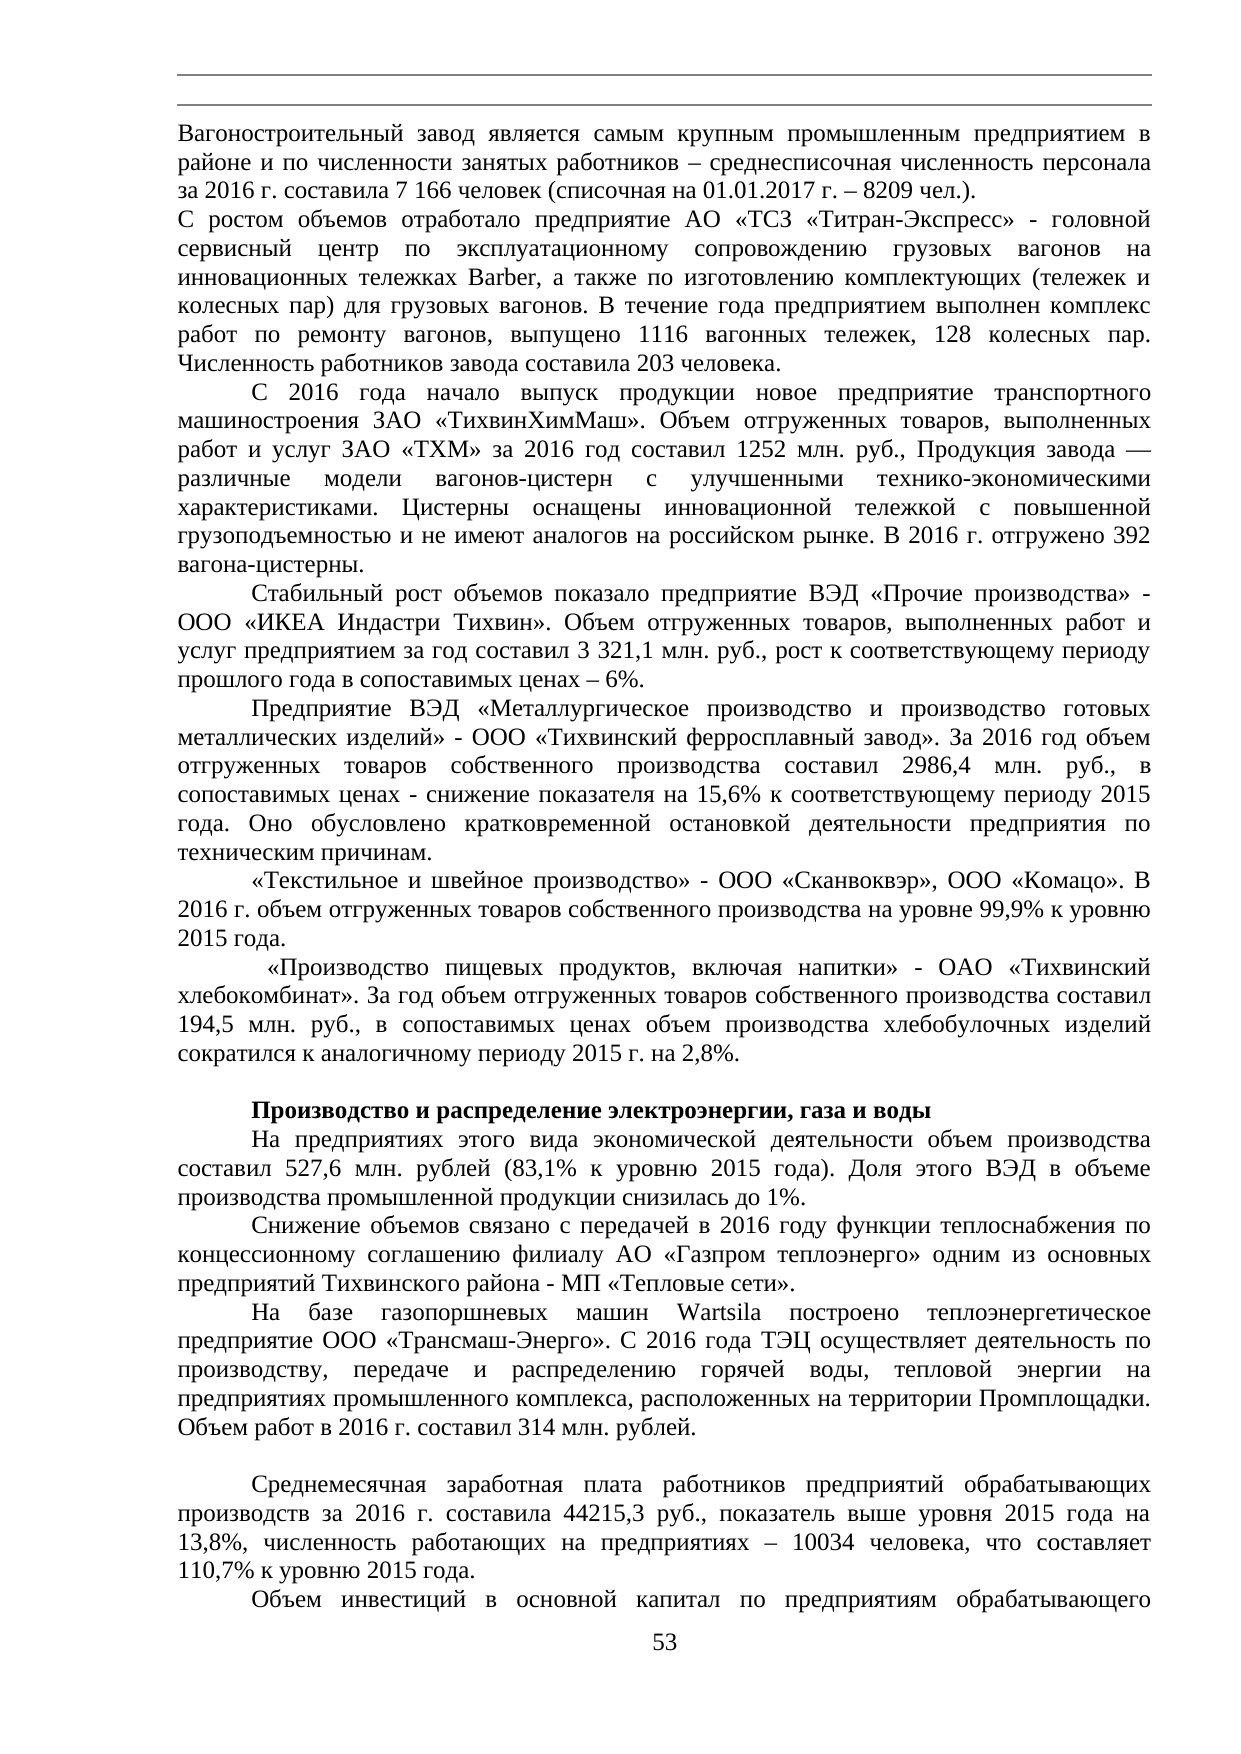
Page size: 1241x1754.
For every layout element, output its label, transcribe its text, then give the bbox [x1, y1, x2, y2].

text Производство и распределение электроэнергии, газа и воды [177, 1096, 1152, 1124]
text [177, 1584, 1152, 1613]
text С ростом объемов отработало предприятие АО «ТСЗ «Титран-Экспресс» - головной сервисный центр по эксплуатационному сопровождению грузовых вагонов на инновационных тележках Barber, а также по изготовлению комплектующих (тележек и колесных пар) для грузовых вагонов. В течение года предприятием выполнен комплекс работ по ремонту вагонов, выпущено 1116 вагонных тележек, 128 колесных пар. Численность работников завода составила 203 человека. [177, 204, 1152, 377]
text На базе газопоршневых машин Wartsila построено теплоэнергетическое предприятие ООО «Трансмаш-Энерго». С 2016 года ТЭЦ осуществляет деятельность по производству, передаче и распределению горячей воды, тепловой энергии на предприятиях промышленного комплекса, расположенных на территории Промплощадки. Объем работ в 2016 г. составил 314 млн. рублей. [177, 1297, 1152, 1441]
text Среднемесячная заработная плата работников предприятий обрабатывающих производств за 2016 г. составила 44215,3 руб., показатель выше уровня 2015 года на 13,8%, численность работающих на предприятиях – 10034 человека, что составляет 110,7% к уровню 2015 года. [177, 1469, 1152, 1584]
text С 2016 года начало выпуск продукции новое предприятие транспортного машиностроения ЗАО «ТихвинХимМаш». Объем отгруженных товаров, выполненных работ и услуг ЗАО «ТХМ» за 2016 год составил 1252 млн. руб., Продукция завода — различные модели вагонов-цистерн с улучшенными технико-экономическими характеристиками. Цистерны оснащены инновационной тележкой с повышенной грузоподъемностью и не имеют аналогов на российском рынке. В 2016 г. отгружено 392 вагона-цистерны. [177, 377, 1152, 578]
text Вагоностроительный завод является самым крупным промышленным предприятием в районе и по численности занятых работников – среднесписочная численность персонала за 2016 г. составила 7 166 человек (списочная на 01.01.2017 г. – 8209 чел.). [177, 118, 1152, 204]
text Стабильный рост объемов показало предприятие ВЭД «Прочие производства» - ООО «ИКЕА Индастри Тихвин». Объем отгруженных товаров, выполненных работ и услуг предприятием за год составил 3 321,1 млн. руб., рост к соответствующему периоду прошлого года в сопоставимых ценах – 6%. [177, 578, 1152, 693]
text «Производство пищевых продуктов, включая напитки» - ОАО «Тихвинский хлебокомбинат». За год объем отгруженных товаров собственного производства составил 194,5 млн. руб., в сопоставимых ценах объем производства хлебобулочных изделий сократился к аналогичному периоду 2015 г. на 2,8%. [177, 952, 1152, 1067]
text «Текстильное и швейное производство» - ООО «Сканвоквэр», ООО «Комацо». В 2016 г. объем отгруженных товаров собственного производства на уровне 99,9% к уровню 2015 года. [177, 866, 1152, 952]
text Предприятие ВЭД «Металлургическое производство и производство готовых металлических изделий» - ООО «Тихвинский ферросплавный завод». За 2016 год объем отгруженных товаров собственного производства составил 2986,4 млн. руб., в сопоставимых ценах - снижение показателя на 15,6% к соответствующему периоду 2015 года. Оно обусловлено кратковременной остановкой деятельности предприятия по техническим причинам. [177, 693, 1152, 866]
text На предприятиях этого вида экономической деятельности объем производства составил 527,6 млн. рублей (83,1% к уровню 2015 года). Доля этого ВЭД в объеме производства промышленной продукции снизилась до 1%. [177, 1124, 1152, 1211]
text Снижение объемов связано с передачей в 2016 году функции теплоснабжения по концессионному соглашению филиалу АО «Газпром теплоэнерго» одним из основных предприятий Тихвинского района - МП «Тепловые сети». [177, 1211, 1152, 1297]
